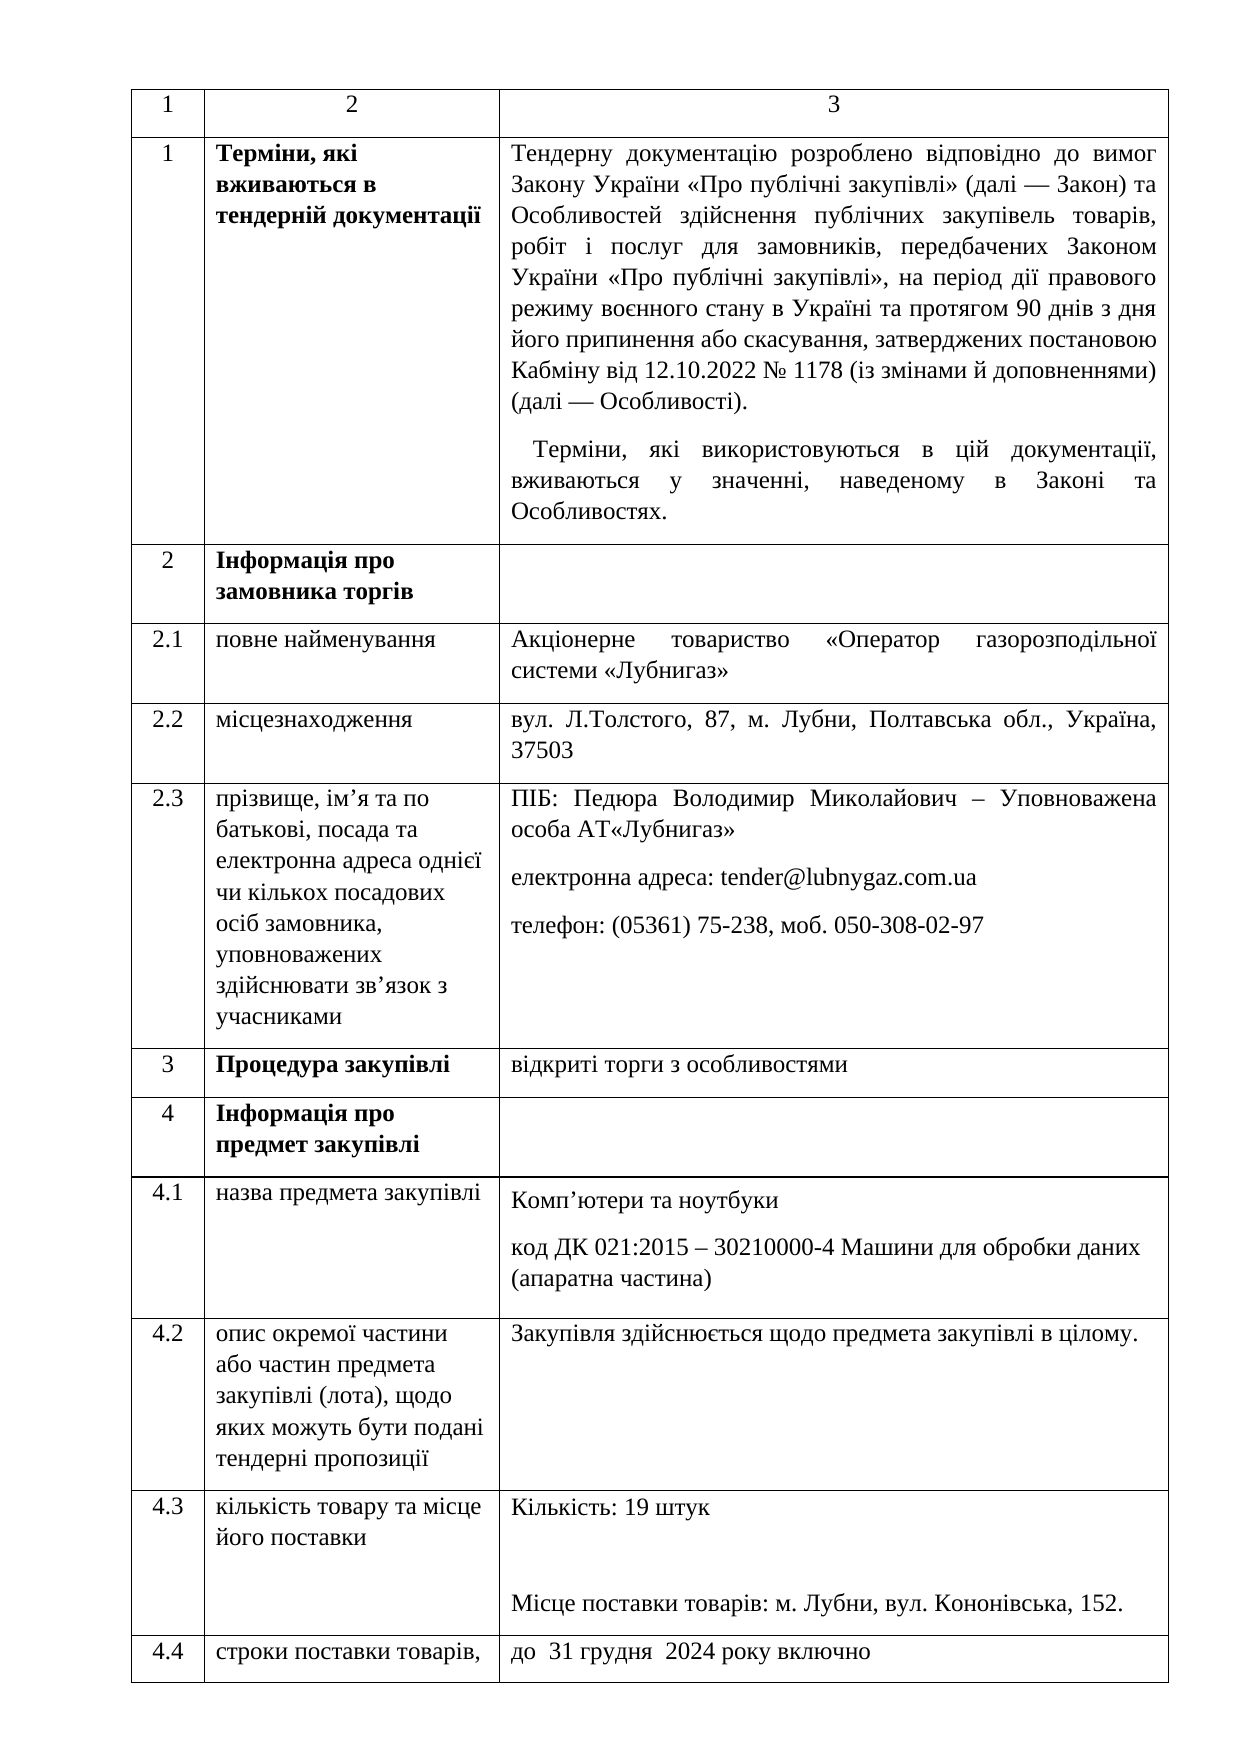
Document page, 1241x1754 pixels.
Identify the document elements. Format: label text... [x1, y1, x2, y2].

table_cell 3 [132, 1049, 204, 1097]
table_cell Тендерну документацію розроблено відповідно до вимог Закону України «Про публічні закупівлі» (далі — Закон) та Особливостей здійснення публічних закупівель товарів, робіт і послуг для замовників, передбачених Законом України «Про публічні закупівлі», на період дії правового режиму воєнного стану в Україні та протягом 90 днів з дня його припинення або скасування, затверджених постановою Кабміну від 12.10.2022 № 1178 (із змінами й доповненнями) (далі — Особливості). Терміни, які використовуються в цій документації, вживаються у значенні, наведеному в Законі та Особливостях. [500, 138, 1168, 544]
table_cell Закупівля здійснюється щодо предмета закупівлі в цілому. [500, 1319, 1168, 1490]
table_cell 3 [500, 90, 1168, 137]
table_cell ПІБ: Педюра Володимир Миколайович – Уповноважена особа АТ«Лубнигаз» електронна адреса: tender@lubnygaz.com.ua телефон: (05361) 75-238, моб. 050-308-02-97 [500, 784, 1168, 1048]
table_cell Інформація про предмет закупівлі [205, 1098, 499, 1176]
table_cell Акціонерне товариство «Оператор газорозподільної системи «Лубнигаз» [500, 624, 1168, 703]
table_cell назва предмета закупівлі [205, 1178, 499, 1317]
table_cell 2.1 [132, 624, 204, 703]
table_cell [500, 545, 1168, 623]
table_cell кількість товару та місце його поставки [205, 1491, 499, 1635]
table_cell 4 [132, 1098, 204, 1176]
table_cell [500, 1098, 1168, 1176]
table_cell 2.3 [132, 784, 204, 1048]
table_cell місцезнаходження [205, 704, 499, 782]
table_cell 4.2 [132, 1319, 204, 1490]
table_cell 4.3 [132, 1491, 204, 1635]
table_cell повне найменування [205, 624, 499, 703]
table_cell Комп’ютери та ноутбуки код ДК 021:2015 – 30210000-4 Машини для обробки даних (апаратна частина) [500, 1178, 1168, 1317]
table_cell Інформація про замовника торгів [205, 545, 499, 623]
table_cell 2.2 [132, 704, 204, 782]
table_cell вул. Л.Толстого, 87, м. Лубни, Полтавська обл., Україна, 37503 [500, 704, 1168, 782]
table_cell 1 [132, 90, 204, 137]
table_cell 1 [132, 138, 204, 544]
table_cell Процедура закупівлі [205, 1049, 499, 1097]
table_cell Кількість: 19 штук Місце поставки товарів: м. Лубни, вул. Кононівська, 152. [500, 1491, 1168, 1635]
table_cell прізвище, ім’я та по батькові, посада та електронна адреса однієї чи кількох посадових осіб замовника, уповноважених здійснювати зв’язок з учасниками [205, 784, 499, 1048]
table_cell 4.4 [132, 1636, 204, 1682]
table_cell відкриті торги з особливостями [500, 1049, 1168, 1097]
table_cell Терміни, які вживаються в тендерній документації [205, 138, 499, 544]
table_cell 2 [205, 90, 499, 137]
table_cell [500, 1636, 1168, 1682]
table_cell 2 [132, 545, 204, 623]
table_cell опис окремої частини або частин предмета закупівлі (лота), щодо яких можуть бути подані тендерні пропозиції [205, 1319, 499, 1490]
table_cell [205, 1636, 499, 1682]
table_cell 4.1 [132, 1178, 204, 1317]
